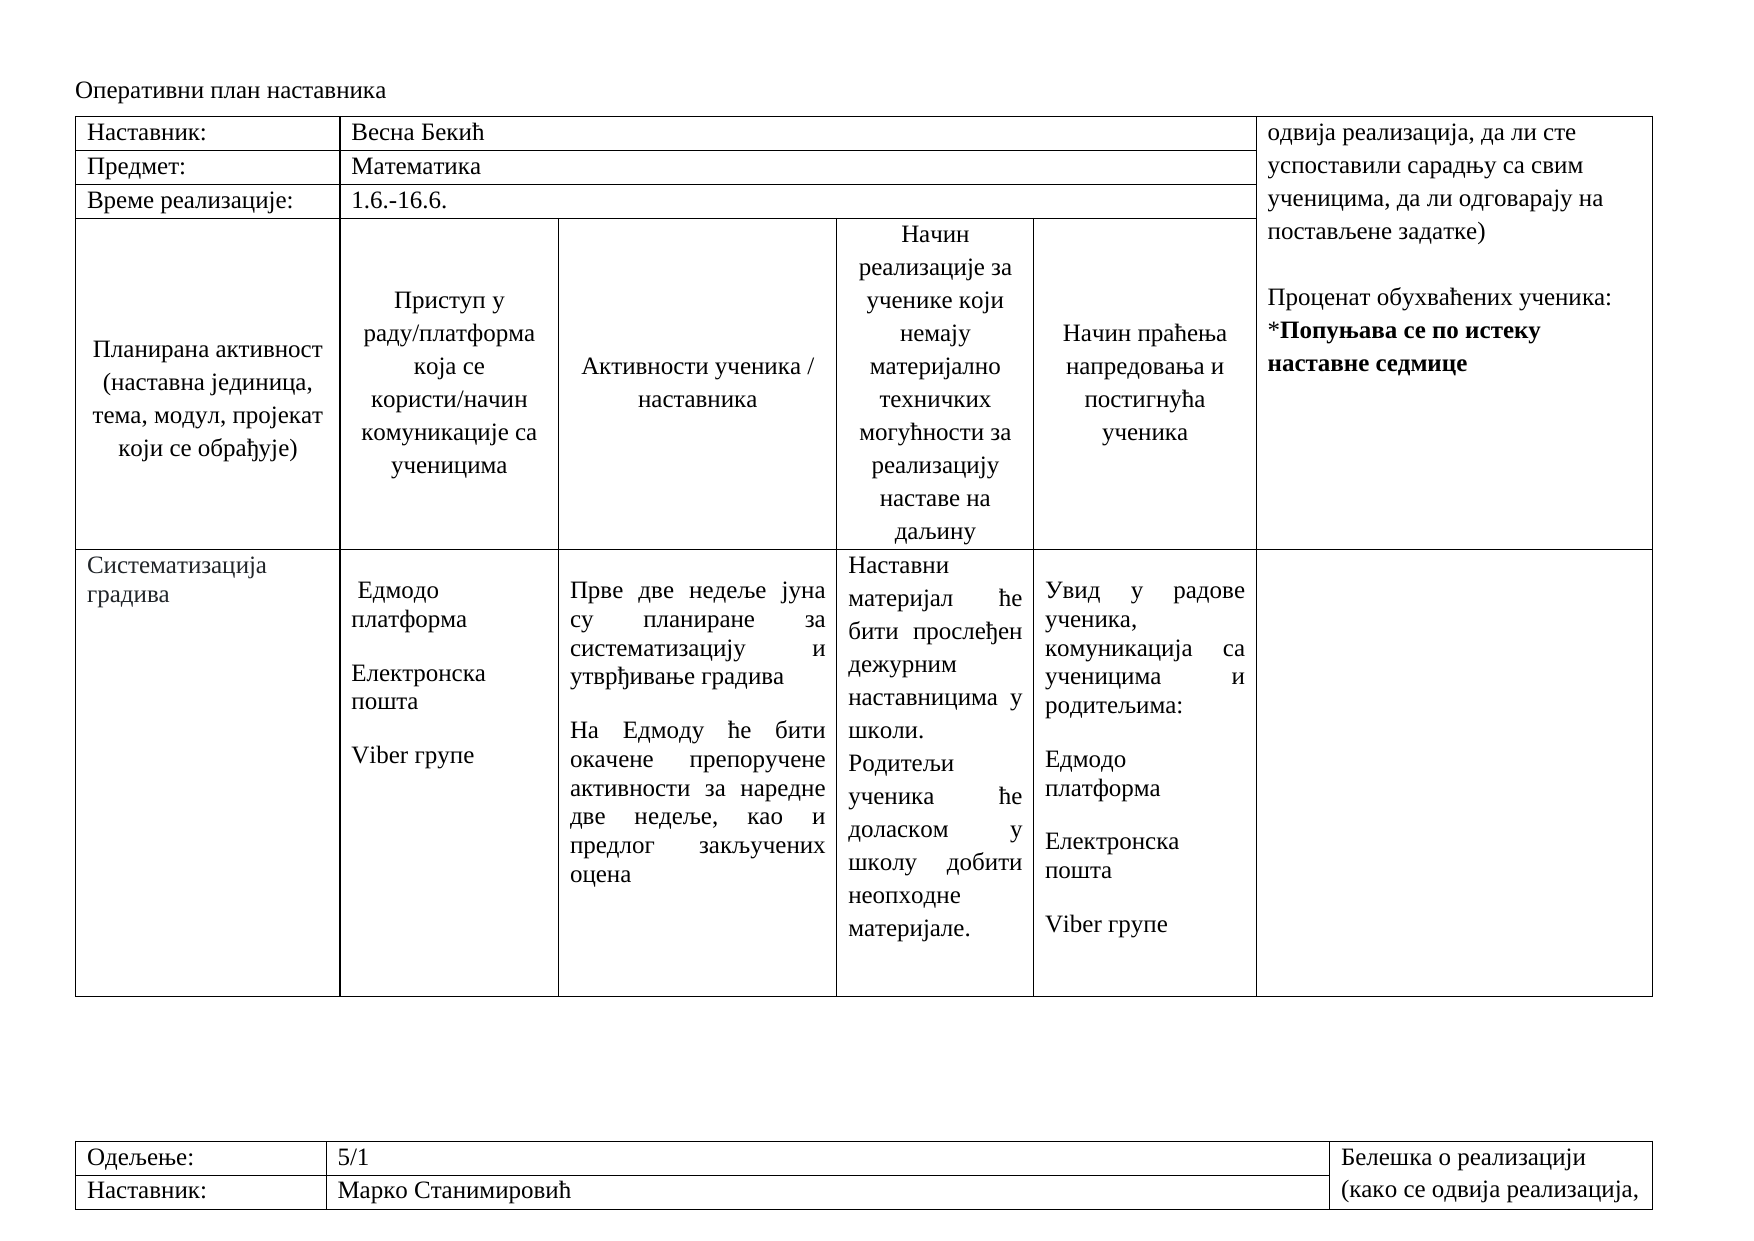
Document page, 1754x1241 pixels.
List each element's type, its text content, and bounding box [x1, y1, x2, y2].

table_cell Време реализације: [76, 185, 339, 218]
table_cell [1257, 550, 1652, 996]
table_cell Предмет: [76, 151, 339, 184]
table_cell Наставни материјал ће бити прослеђен дежурним наставницима у школи. Родитељи ученика ће доласком у школу добити неопходне материјале. [837, 550, 1033, 996]
table_cell Начин праћења напредовања и постигнућа ученика [1034, 219, 1256, 549]
table_cell Марко Станимировић [327, 1176, 1329, 1209]
table_cell Систематизација градива [76, 550, 339, 996]
table_cell Едмодо платформа Електронска пошта Viber групе [341, 550, 558, 996]
table_cell Увид у радове ученика, комуникација са ученицима и родитељима: Едмодо платформа Електронска пошта Viber групе [1034, 550, 1256, 996]
table_cell Весна Бекић [341, 117, 1256, 150]
table_cell Приступ у раду/платформа која се користи/начин комуникације са ученицима [341, 219, 558, 549]
table_header 5/1 [327, 1142, 1329, 1174]
table_cell Активности ученика / наставника [559, 219, 836, 549]
table_cell Математика [341, 151, 1256, 184]
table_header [1257, 117, 1652, 549]
table_cell Наставник: [76, 117, 339, 150]
table_header Одељење: [76, 1142, 326, 1174]
table_cell Планирана активност (наставна јединица, тема, модул, пројекат који се обрађује) [76, 219, 339, 549]
table_cell Начин реализације за ученике који немају материјално техничких могућности за реализацију наставе на даљину [837, 219, 1033, 549]
table_cell Прве две недеље јуна су планиране за систематизацију и утврђивање градива На Едмоду ће бити окачене препоручене активности за наредне две недеље, као и предлог закључених оцена [559, 550, 836, 996]
table_cell Наставник: [76, 1176, 326, 1209]
table_cell 1.6.-16.6. [341, 185, 1256, 218]
